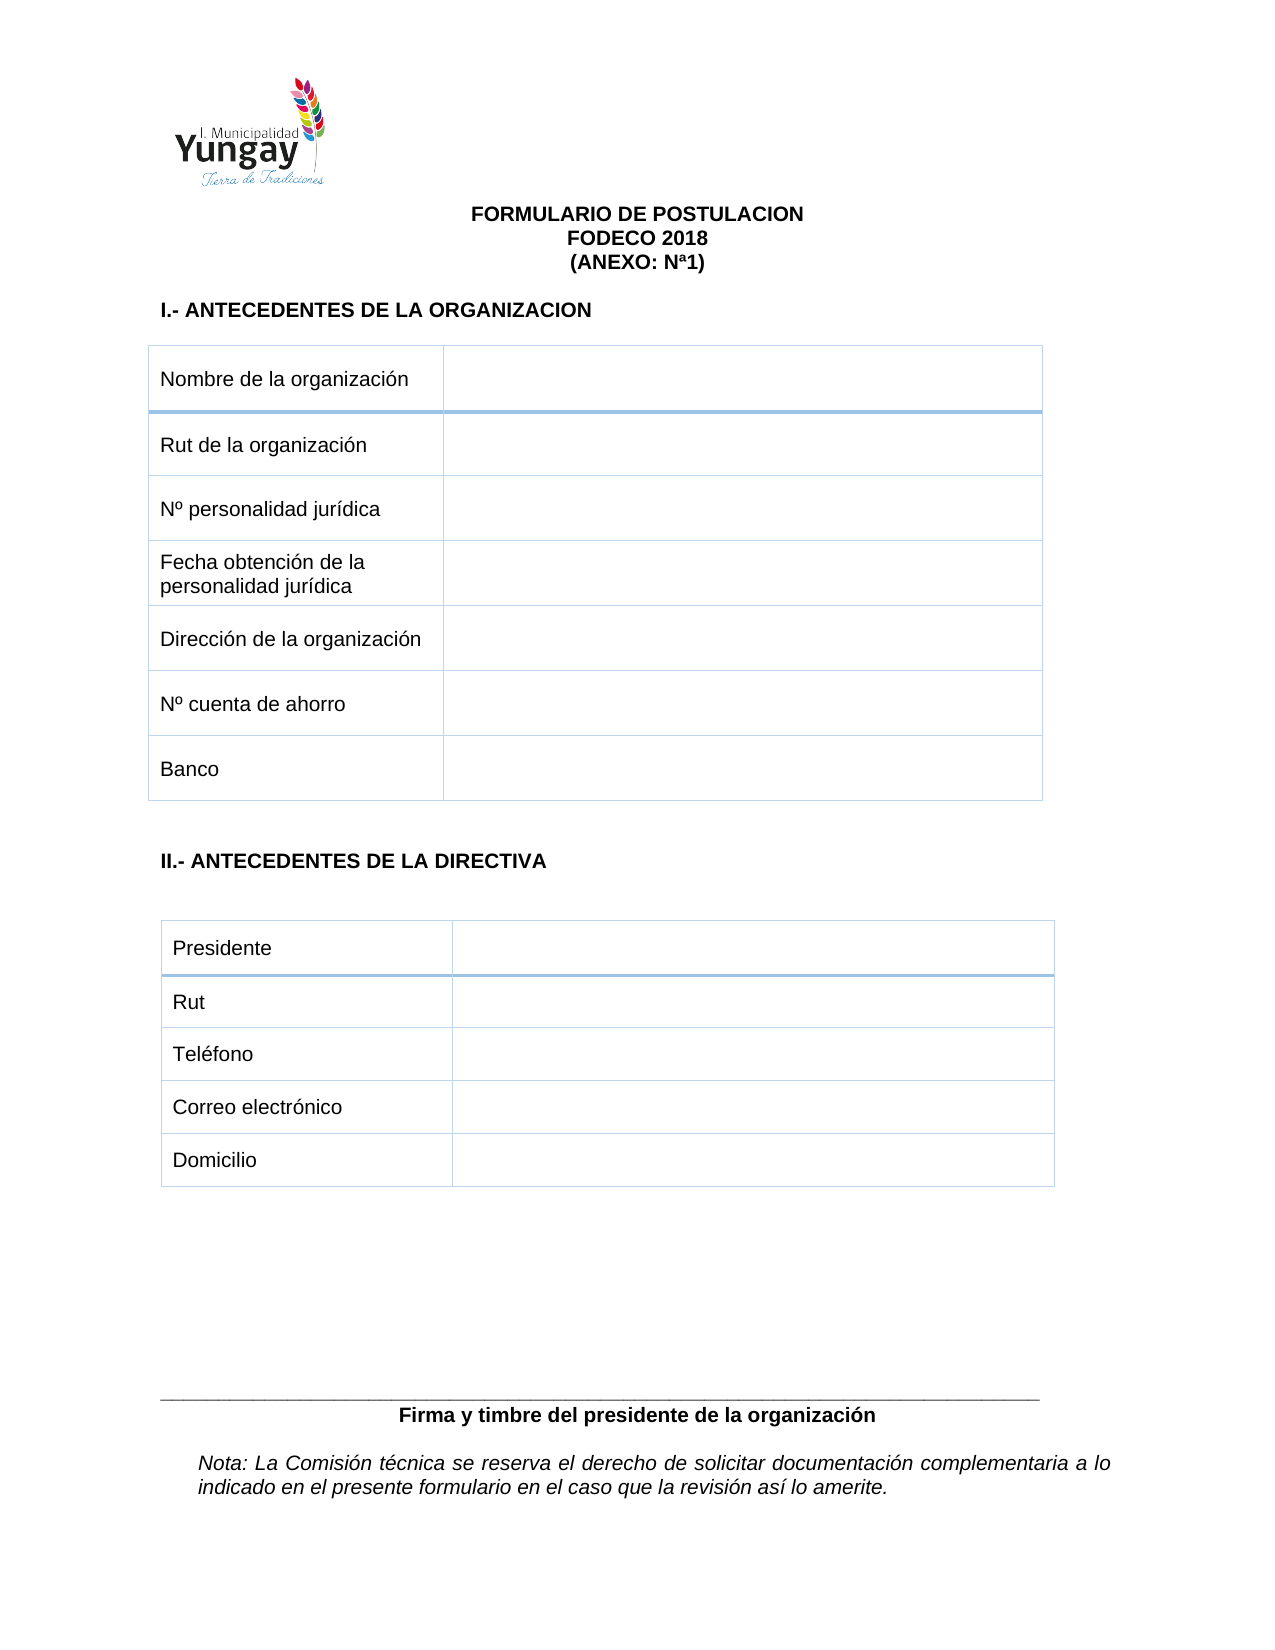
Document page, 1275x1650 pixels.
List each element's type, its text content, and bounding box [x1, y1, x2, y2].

table_cell [444, 476, 1042, 540]
table_cell Rut [162, 977, 452, 1027]
table_cell [453, 977, 1054, 1027]
table_cell Domicilio [162, 1134, 452, 1186]
table_cell [444, 541, 1042, 605]
table_cell Rut de la organización [149, 414, 443, 475]
table_cell [444, 671, 1042, 735]
table_cell Banco [149, 736, 443, 800]
text FORMULARIO DE POSTULACION [160, 202, 1114, 226]
text II.- ANTECEDENTES DE LA DIRECTIVA [160, 848, 1114, 872]
table_cell [453, 1134, 1054, 1186]
table_cell [444, 414, 1042, 475]
text ____________________________________________________________________________ [160, 1379, 1114, 1403]
table_cell Teléfono [162, 1028, 452, 1080]
table_cell Correo electrónico [162, 1081, 452, 1133]
table_header [453, 921, 1054, 973]
table_cell [453, 1081, 1054, 1133]
text I.- ANTECEDENTES DE LA ORGANIZACION [160, 297, 1114, 321]
text FODECO 2018 [160, 226, 1114, 249]
table_cell Dirección de la organización [149, 606, 443, 670]
table_header Presidente [162, 921, 452, 973]
picture [160, 75, 344, 202]
table_cell [444, 736, 1042, 800]
table_header Nombre de la organización [149, 346, 443, 410]
table_cell Nº personalidad jurídica [149, 476, 443, 540]
table_cell [453, 1028, 1054, 1080]
table_header [444, 346, 1042, 410]
table_cell Nº cuenta de ahorro [149, 671, 443, 735]
text Firma y timbre del presidente de la organización [160, 1403, 1114, 1427]
text (ANEXO: Nª1) [160, 249, 1114, 273]
table_cell [444, 606, 1042, 670]
text Nota: La Comisión técnica se reserva el derecho de solicitar documentación complementaria a lo indicado en el presente formulario en el caso que la revisión así lo amerite. [198, 1451, 1114, 1498]
table_cell Fecha obtención de la personalidad jurídica [149, 541, 443, 605]
